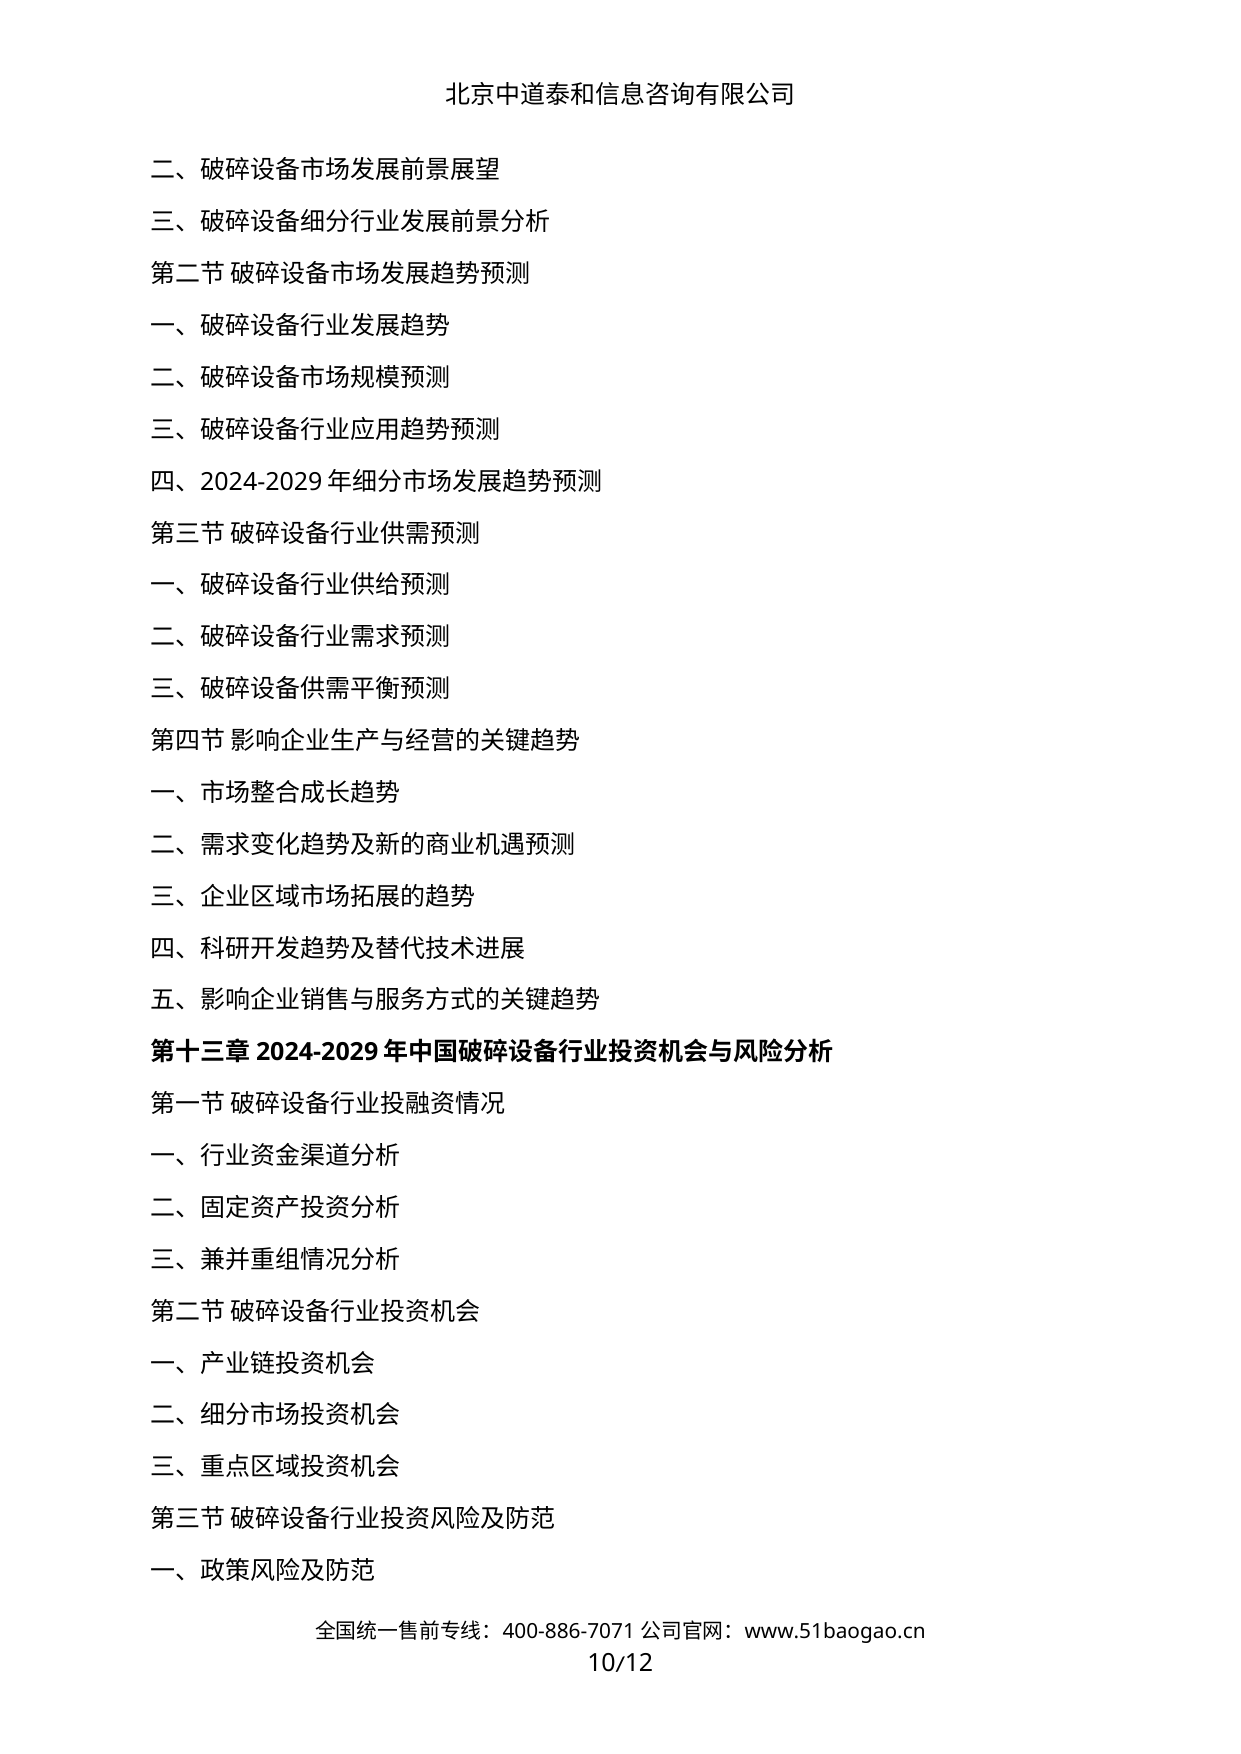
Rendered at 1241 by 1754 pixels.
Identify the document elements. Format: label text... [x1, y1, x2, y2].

text 第一节 破碎设备行业投融资情况 [150, 1084, 1090, 1120]
text 二、破碎设备行业需求预测 [150, 617, 1090, 653]
text 一、行业资金渠道分析 [150, 1136, 1090, 1172]
text 一、市场整合成长趋势 [150, 772, 1090, 809]
text 第四节 影响企业生产与经营的关键趋势 [150, 721, 1090, 757]
text 三、破碎设备细分行业发展前景分析 [150, 202, 1090, 238]
text 第二节 破碎设备行业投资机会 [150, 1291, 1090, 1327]
text 第三节 破碎设备行业投资风险及防范 [150, 1499, 1090, 1535]
text 二、细分市场投资机会 [150, 1395, 1090, 1431]
text 二、需求变化趋势及新的商业机遇预测 [150, 824, 1090, 861]
text 五、影响企业销售与服务方式的关键趋势 [150, 980, 1090, 1016]
text 第二节 破碎设备市场发展趋势预测 [150, 254, 1090, 290]
text 二、破碎设备市场规模预测 [150, 357, 1090, 394]
text 三、破碎设备行业应用趋势预测 [150, 409, 1090, 446]
text 一、破碎设备行业供给预测 [150, 565, 1090, 601]
text 一、政策风险及防范 [150, 1551, 1090, 1587]
text 三、重点区域投资机会 [150, 1447, 1090, 1483]
text 二、破碎设备市场发展前景展望 [150, 150, 1090, 186]
text 三、企业区域市场拓展的趋势 [150, 876, 1090, 912]
text 三、破碎设备供需平衡预测 [150, 669, 1090, 705]
text 三、兼并重组情况分析 [150, 1239, 1090, 1276]
text 第三节 破碎设备行业供需预测 [150, 513, 1090, 549]
text 四、科研开发趋势及替代技术进展 [150, 928, 1090, 964]
text 一、破碎设备行业发展趋势 [150, 306, 1090, 342]
text 四、2024-2029年细分市场发展趋势预测 [150, 461, 1090, 497]
text 一、产业链投资机会 [150, 1343, 1090, 1379]
text 二、固定资产投资分析 [150, 1187, 1090, 1224]
text 第十三章 2024-2029年中国破碎设备行业投资机会与风险分析 [150, 1032, 1090, 1068]
